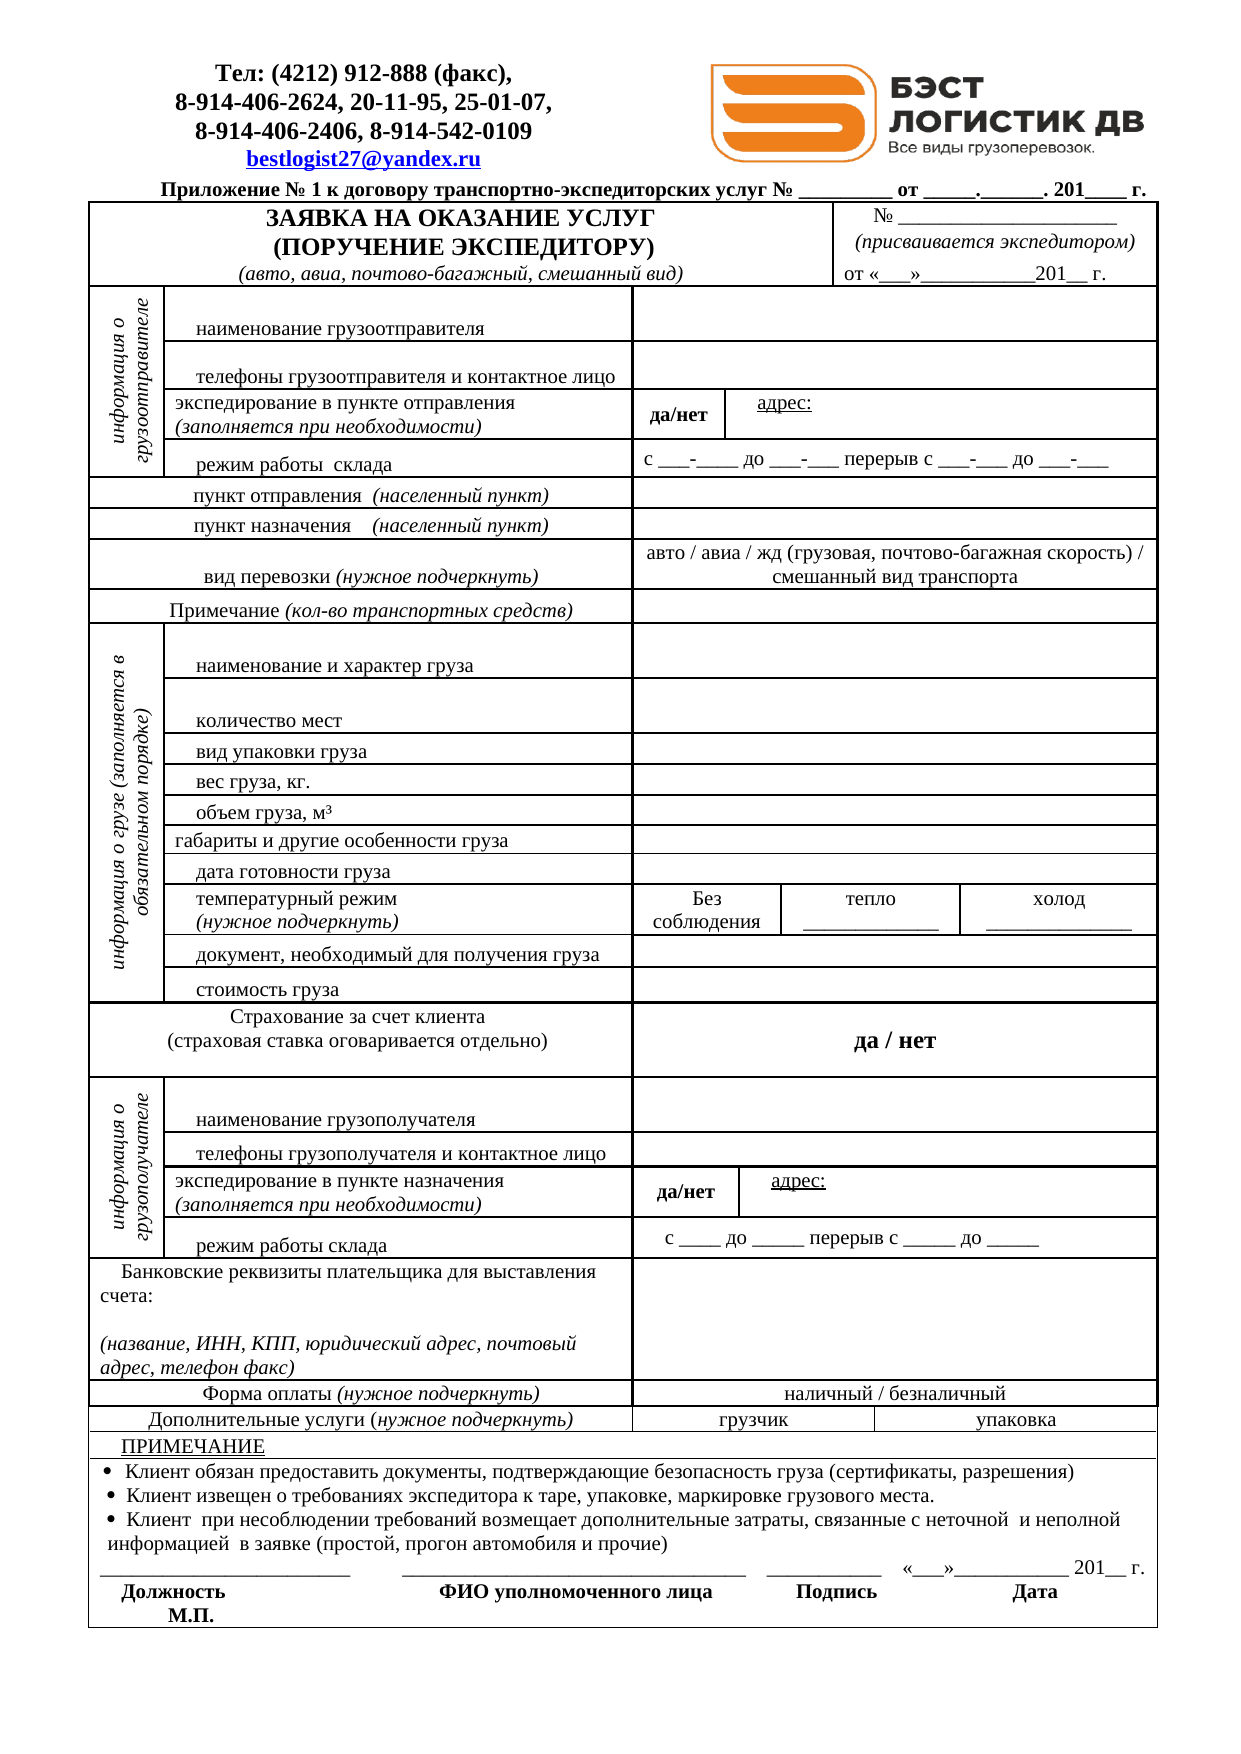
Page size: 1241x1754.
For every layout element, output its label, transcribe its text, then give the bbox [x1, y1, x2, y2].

table_cell информация о грузе (заполняется в обязательном порядке) [90, 624, 163, 1001]
table_cell режим работы склада [165, 440, 631, 476]
table_cell холод ______________ [961, 885, 1156, 933]
table_cell Клиент обязан предоставить документы, подтверждающие безопасность груза (сертификаты, разрешения) Клиент извещен о требованиях экспедитора к таре, упаковке, маркировке грузового места. Клиент при несоблюдении требований возмещает дополнительные затраты, связанные с неточной и неполной информацией в заявке (простой, прогон автомобиля и прочие) ________________________ _________________________________ ___________ «___»___________ 201__ г. Должность ФИО уполномоченного лица Подпись Дата М.П. [89, 1458, 1157, 1627]
table_cell адрес: [726, 390, 1156, 438]
table_header [650, 30, 1163, 171]
table_cell Форма оплаты (нужное подчеркнуть) [90, 1381, 631, 1405]
table_cell Примечание (кол-во транспортных средств) [90, 590, 631, 622]
table_cell [634, 734, 1156, 763]
table_cell вид перевозки (нужное подчеркнуть) [90, 540, 631, 588]
table_cell наличный / безналичный [634, 1381, 1156, 1405]
table_header Приложение № 1 к договору транспортно-экспедиторских услуг № _________ от _____.______. 201____ г. [89, 171, 1157, 201]
table_cell наименование грузополучателя [165, 1078, 631, 1131]
table_cell [634, 478, 1156, 507]
table_cell [634, 968, 1156, 1001]
table_cell ПРИМЕЧАНИЕ [89, 1431, 1157, 1458]
table_cell Страхование за счет клиента (страховая ставка оговаривается отдельно) [90, 1004, 631, 1076]
table_cell габариты и другие особенности груза [165, 826, 631, 852]
table_cell грузчик [633, 1407, 874, 1431]
table_cell телефоны грузополучателя и контактное лицо [165, 1133, 631, 1165]
table_cell [634, 1133, 1156, 1165]
table_cell с ___-____ до ___-___ перерыв с ___-___ до ___-___ [634, 440, 1156, 476]
table_cell да/нет [634, 1168, 738, 1216]
table_cell экспедирование в пункте назначения (заполняется при необходимости) [165, 1168, 631, 1216]
table_cell ЗАЯВКА НА ОКАЗАНИЕ УСЛУГ (ПОРУЧЕНИЕ ЭКСПЕДИТОРУ) (авто, авиа, почтово-багажный, смешанный вид) [90, 203, 832, 285]
table_cell Без соблюдения [634, 885, 780, 933]
table_cell наименование и характер груза [165, 624, 631, 677]
table_cell [634, 287, 1156, 340]
table_cell [634, 679, 1156, 732]
table_cell [634, 765, 1156, 793]
table_cell да / нет [634, 1004, 1156, 1076]
table_cell [634, 1259, 1156, 1379]
table_cell [634, 854, 1156, 883]
table_cell [634, 796, 1156, 824]
table_cell авто / авиа / жд (грузовая, почтово-багажная скорость) / смешанный вид транспорта [634, 540, 1156, 588]
table_cell Банковские реквизиты плательщика для выставления счета: (название, ИНН, КПП, юридический адрес, почтовый адрес, телефон факс) [90, 1259, 631, 1379]
table_cell Дополнительные услуги (нужное подчеркнуть) [89, 1407, 632, 1431]
table_header Тел: (4212) 912-888 (факс), 8-914-406-2624, 20-11-95, 25-01-07, 8-914-406-2406, 8-914-542-0109 bestlogist27@yandex.ru [78, 30, 650, 171]
table_cell упаковка [875, 1407, 1157, 1431]
table_cell наименование грузоотправителя [165, 287, 631, 340]
table_cell вес груза, кг. [165, 765, 631, 793]
table_cell [634, 342, 1156, 388]
table_cell с ____ до _____ перерыв с _____ до _____ [634, 1218, 1156, 1257]
table_cell [634, 509, 1156, 537]
table_cell информация о грузоотправителе [90, 287, 163, 476]
table_cell режим работы склада [165, 1218, 631, 1257]
table_cell телефоны грузоотправителя и контактное лицо [165, 342, 631, 388]
table_cell [634, 1078, 1156, 1131]
table_cell пункт назначения (населенный пункт) [90, 509, 631, 537]
picture [707, 60, 1145, 164]
table_cell от «___»___________201__ г. [834, 254, 1156, 285]
table_cell да/нет [634, 390, 724, 438]
table_cell объем груза, м³ [165, 796, 631, 824]
table_cell [634, 826, 1156, 852]
table_cell вид упаковки груза [165, 734, 631, 763]
table_cell количество мест [165, 679, 631, 732]
table_cell (присваивается экспедитором) [834, 227, 1156, 253]
table_cell информация о грузополучателе [90, 1078, 163, 1257]
table_cell № _____________________ [834, 203, 1156, 227]
table_cell температурный режим (нужное подчеркнуть) [165, 885, 631, 933]
table_cell пункт отправления (населенный пункт) [90, 478, 631, 507]
table_cell [634, 624, 1156, 677]
table_cell экспедирование в пункте отправления (заполняется при необходимости) [165, 390, 631, 438]
table_cell тепло _____________ [782, 885, 959, 933]
table_cell дата готовности груза [165, 854, 631, 883]
table_cell адрес: [740, 1168, 1156, 1216]
table_cell [634, 590, 1156, 622]
table_cell [634, 936, 1156, 966]
table_cell документ, необходимый для получения груза [165, 935, 631, 966]
table_cell стоимость груза [165, 968, 631, 1001]
